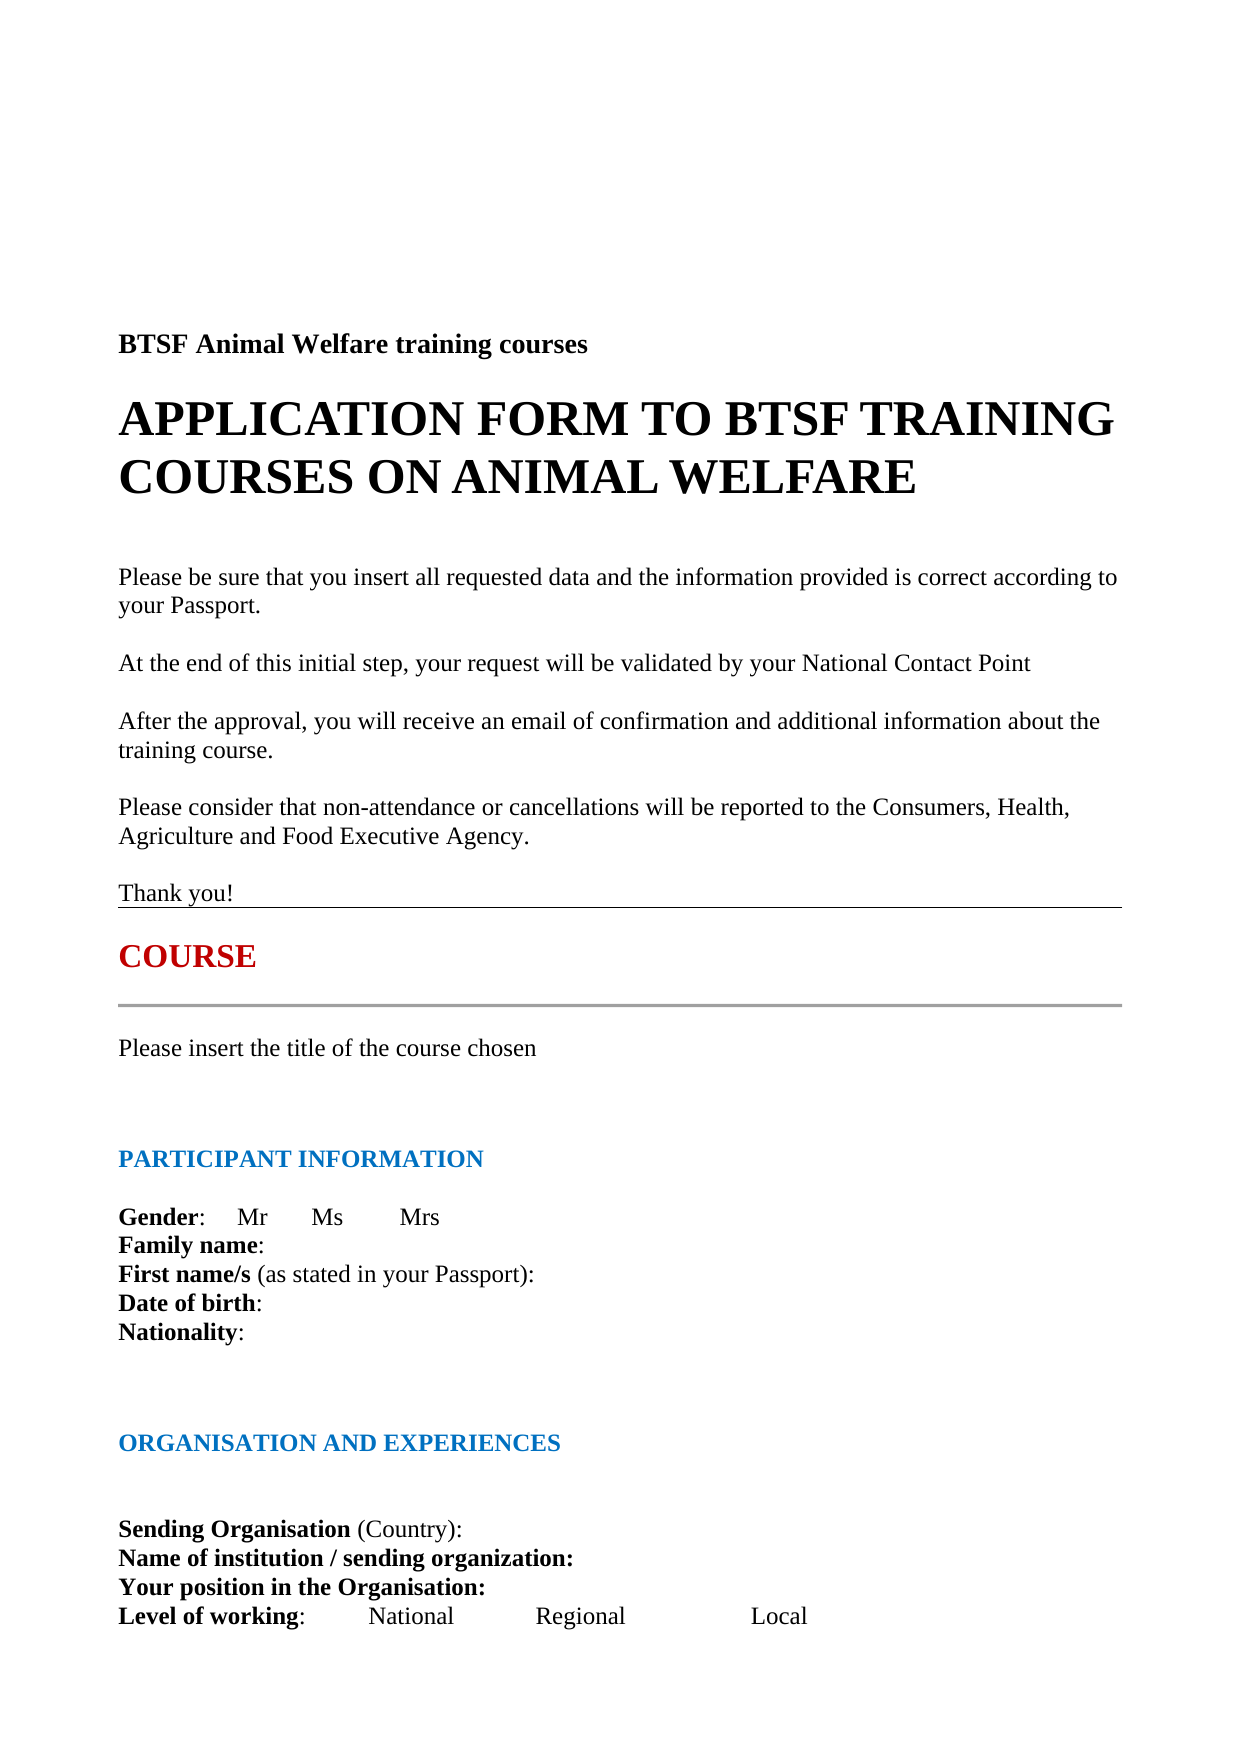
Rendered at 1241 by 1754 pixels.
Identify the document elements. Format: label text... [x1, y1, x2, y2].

subtitle BTSF Animal Welfare training courses [118, 327, 1122, 360]
text Gender: Mr Ms Mrs [118, 1202, 1122, 1231]
subtitle PARTICIPANT INFORMATION [118, 1144, 1122, 1173]
text Date of birth: [118, 1288, 1122, 1317]
text Sending Organisation (Country): [118, 1514, 1122, 1543]
text Family name: [118, 1231, 1122, 1259]
text Please insert the title of the course chosen [118, 1033, 1122, 1061]
subtitle ORGANISATION AND EXPERIENCES [118, 1428, 1122, 1457]
text Level of working: National Regional Local [118, 1601, 1122, 1629]
subtitle COURSE [118, 936, 1122, 975]
text Your position in the Organisation: [118, 1572, 1122, 1601]
text Please be sure that you insert all requested data and the information provided is correct according to your Passport. At the end of this initial step, your request will be validated by your National Contact Point [118, 533, 1122, 677]
text Nationality: [118, 1317, 1122, 1346]
text Name of institution / sending organization: [118, 1543, 1122, 1572]
text First name/s (as stated in your Passport): [118, 1259, 1122, 1288]
subtitle APPLICATION FORM TO BTSF TRAINING COURSES ON ANIMAL WELFARE [118, 389, 1122, 504]
text After the approval, you will receive an email of confirmation and additional information about the training course. Please consider that non-attendance or cancellations will be reported to the Consumers, Health, Agriculture and Food Executive Agency. Thank you! [118, 706, 1122, 907]
